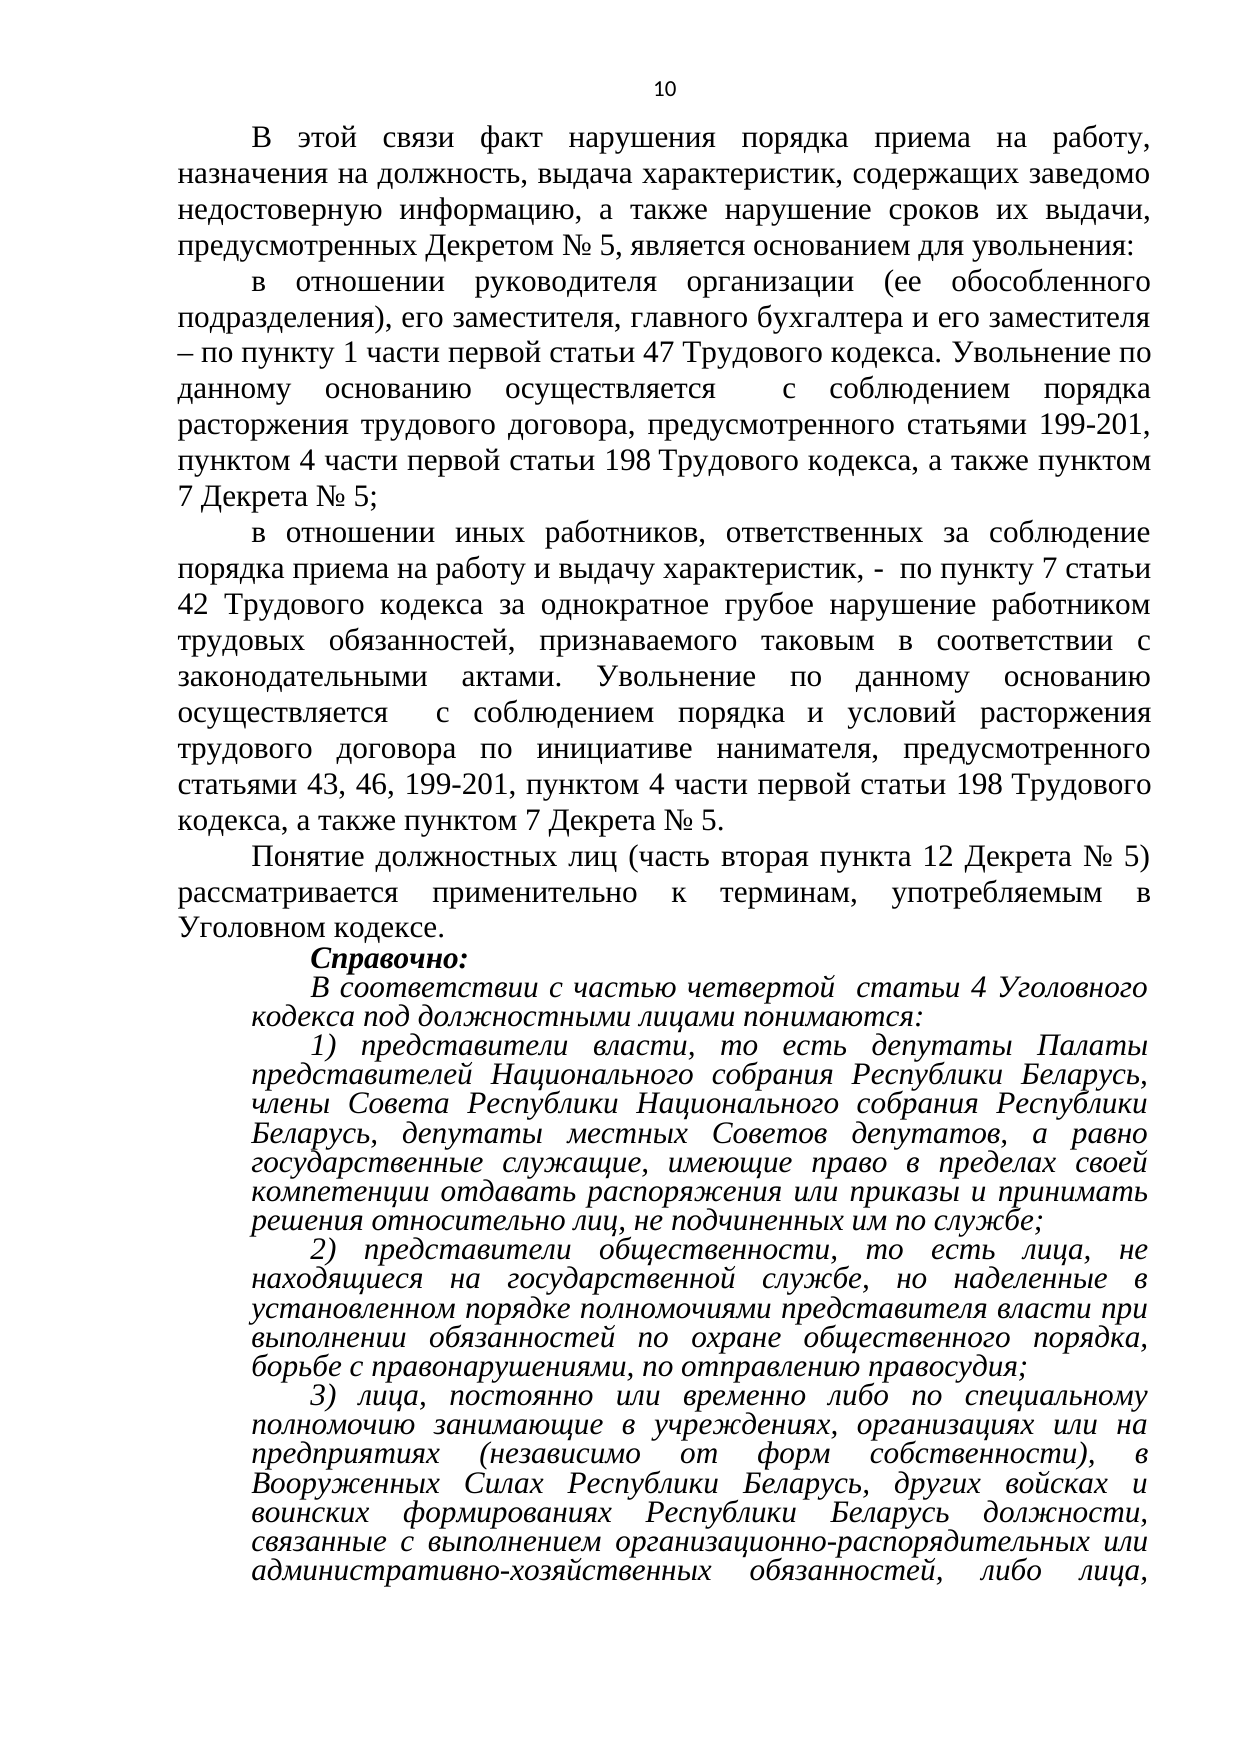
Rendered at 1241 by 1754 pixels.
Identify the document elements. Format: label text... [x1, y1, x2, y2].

text Понятие должностных лиц (часть вторая пункта 12 Декрета № 5) рассматривается применительно к терминам, употребляемым в Уголовном кодексе. [177, 837, 1152, 945]
text В этой связи факт нарушения порядка приема на работу, назначения на должность, выдача характеристик, содержащих заведомо недостоверную информацию, а также нарушение сроков их выдачи, предусмотренных Декретом № 5, является основанием для увольнения: [177, 118, 1152, 262]
text в отношении руководителя организации (ее обособленного подразделения), его заместителя, главного бухгалтера и его заместителя – по пункту 1 части первой статьи 47 Трудового кодекса. Увольнение по данному основанию осуществляется с соблюдением порядка расторжения трудового договора, предусмотренного статьями 199-201, пунктом 4 части первой статьи 198 Трудового кодекса, а также пунктом 7 Декрета № 5; [177, 262, 1152, 513]
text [251, 1382, 1152, 1586]
text Справочно: [251, 945, 1152, 974]
text 1) представители власти, то есть депутаты Палаты представителей Национального собрания Республики Беларусь, члены Совета Республики Национального собрания Республики Беларусь, депутаты местных Советов депутатов, а равно государственные служащие, имеющие право в пределах своей компетенции отдавать распоряжения или приказы и принимать решения относительно лиц, не подчиненных им по службе; [251, 1032, 1152, 1236]
text В соответствии с частью четвертой статьи 4 Уголовного кодекса под должностными лицами понимаются: [251, 974, 1152, 1032]
text в отношении иных работников, ответственных за соблюдение порядка приема на работу и выдачу характеристик, - по пункту 7 статьи 42 Трудового кодекса за однократное грубое нарушение работником трудовых обязанностей, признаваемого таковым в соответствии с законодательными актами. Увольнение по данному основанию осуществляется с соблюдением порядка и условий расторжения трудового договора по инициативе нанимателя, предусмотренного статьями 43, 46, 199-201, пунктом 4 части первой статьи 198 Трудового кодекса, а также пунктом 7 Декрета № 5. [177, 513, 1152, 837]
text 2) представители общественности, то есть лица, не находящиеся на государственной службе, но наделенные в установленном порядке полномочиями представителя власти при выполнении обязанностей по охране общественного порядка, борьбе с правонарушениями, по отправлению правосудия; [251, 1236, 1152, 1382]
